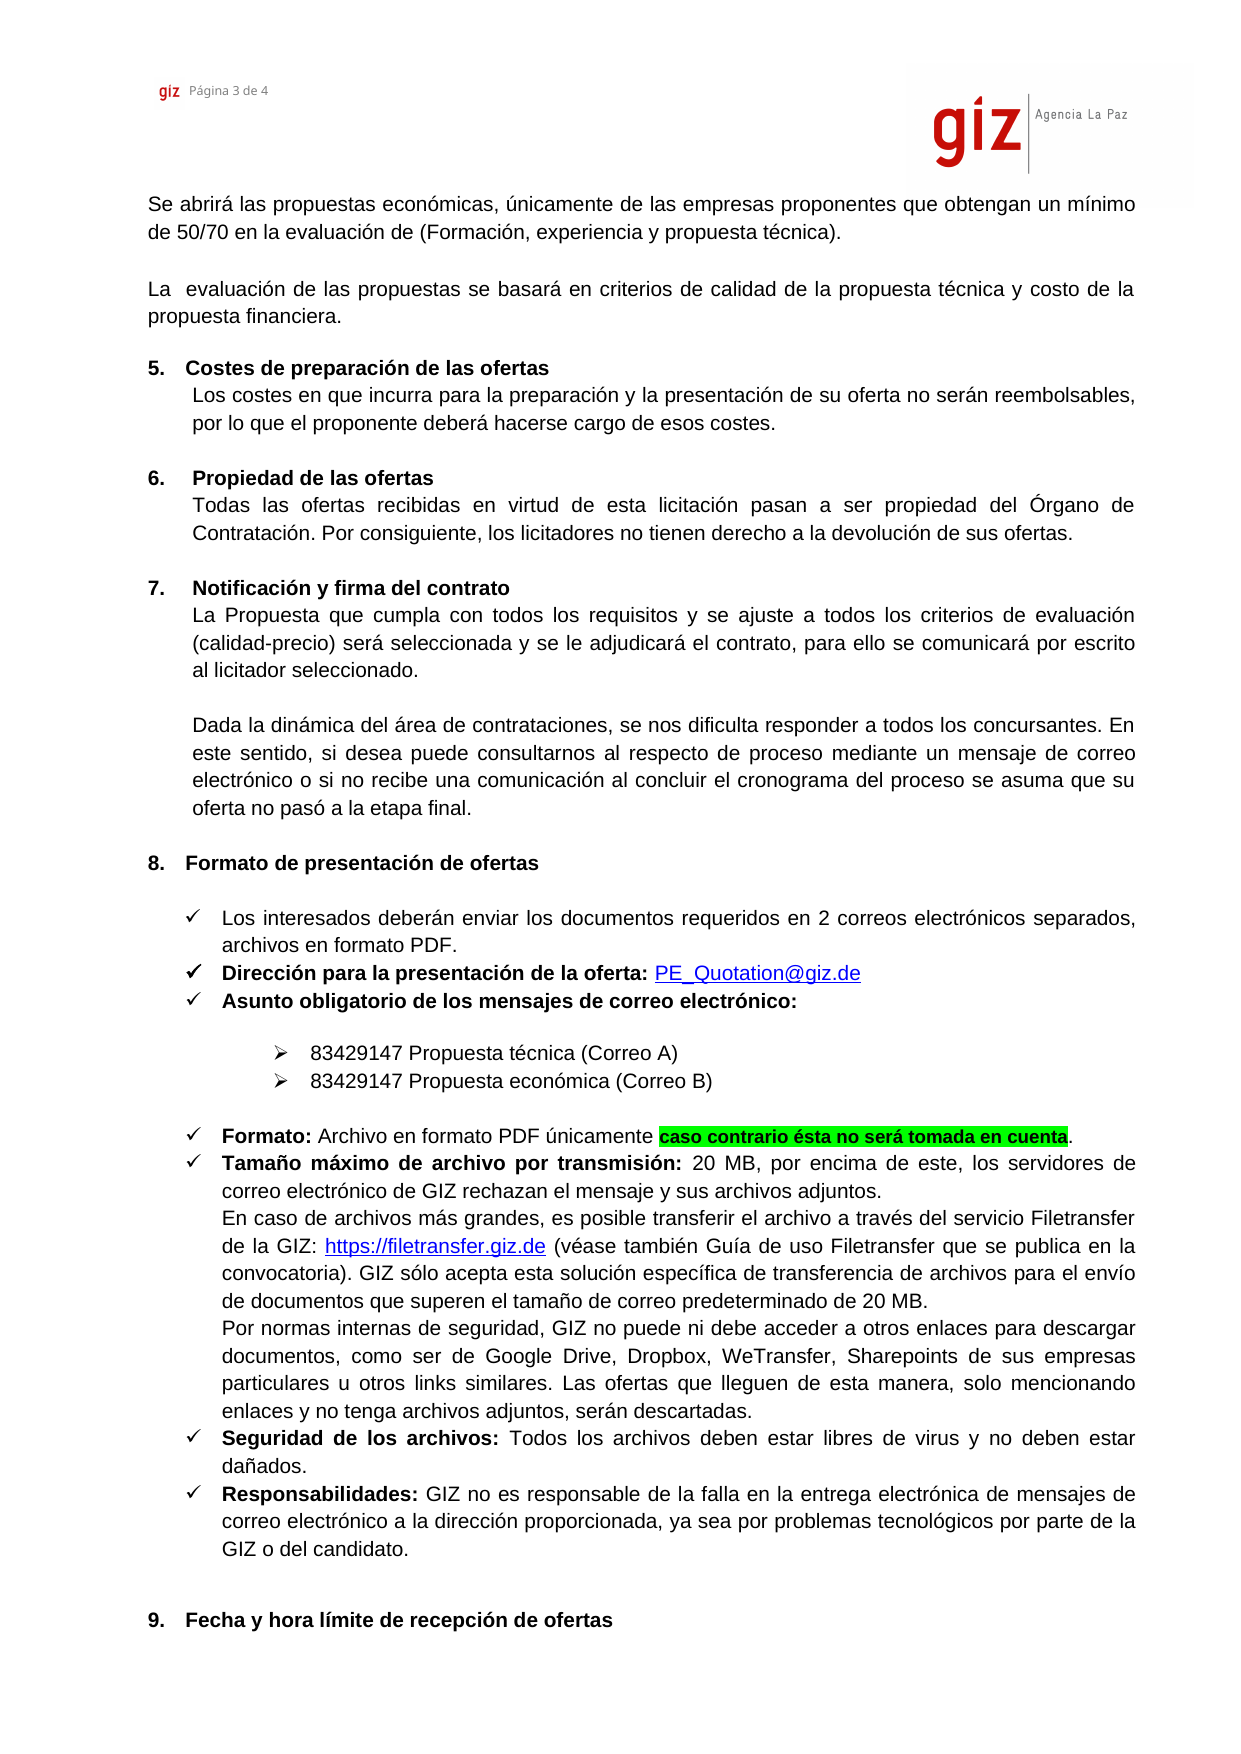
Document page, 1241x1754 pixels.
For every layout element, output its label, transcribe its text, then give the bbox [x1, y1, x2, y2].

list Notificación y firma del contrato [148, 576, 1137, 600]
list Los interesados deberán enviar los documentos requeridos en 2 correos electrónicos separados, archivos en formato PDF. [184, 906, 1137, 957]
list En caso de archivos más grandes, es posible transferir el archivo a través del servicio Filetransfer de la GIZ: https://filetransfer.giz.de (véase también Guía de uso Filetransfer que se publica en la convocatoria). GIZ sólo acepta esta solución específica de transferencia de archivos para el envío de documentos que superen el tamaño de correo predeterminado de 20 MB. [222, 1206, 1137, 1313]
text La evaluación de las propuestas se basará en criterios de calidad de la propuesta técnica y costo de la propuesta financiera. [148, 274, 1137, 329]
text Se abrirá las propuestas económicas, únicamente de las empresas proponentes que obtengan un mínimo de 50/70 en la evaluación de (Formación, experiencia y propuesta técnica). [148, 192, 1137, 243]
list Seguridad de los archivos: Todos los archivos deben estar libres de virus y no deben estar dañados. [185, 1426, 1137, 1478]
list Dirección para la presentación de la oferta: PE_Quotation@giz.de [185, 961, 1137, 985]
text Por normas internas de seguridad, GIZ no puede ni debe acceder a otros enlaces para descargar documentos, como ser de Google Drive, Dropbox, WeTransfer, Sharepoints de sus empresas particulares u otros links similares. Las ofertas que lleguen de esta manera, solo mencionando enlaces y no tenga archivos adjuntos, serán descartadas. [222, 1316, 1137, 1423]
list Responsabilidades: GIZ no es responsable de la falla en la entrega electrónica de mensajes de correo electrónico a la dirección proporcionada, ya sea por problemas tecnológicos por parte de la GIZ o del candidato. [185, 1481, 1137, 1560]
list Formato de presentación de ofertas [148, 851, 1137, 875]
list 83429147 Propuesta económica (Correo B) [273, 1068, 1137, 1092]
list Tamaño máximo de archivo por transmisión: 20 MB, por encima de este, los servidores de correo electrónico de GIZ rechazan el mensaje y sus archivos adjuntos. [185, 1151, 1137, 1203]
list 83429147 Propuesta técnica (Correo A) [273, 1041, 1137, 1065]
list Formato: Archivo en formato PDF únicamente caso contrario ésta no será tomada en cuenta. [185, 1123, 1137, 1148]
text La Propuesta que cumpla con todos los requisitos y se ajuste a todos los criterios de evaluación (calidad-precio) será seleccionada y se le adjudicará el contrato, para ello se comunicará por escrito al licitador seleccionado. [148, 603, 1137, 682]
picture [153, 77, 186, 110]
list Asunto obligatorio de los mensajes de correo electrónico: [185, 988, 1137, 1012]
list Costes de preparación de las ofertas [148, 356, 1137, 380]
text Dada la dinámica del área de contrataciones, se nos dificulta responder a todos los concursantes. En este sentido, si desea puede consultarnos al respecto de proceso mediante un mensaje de correo electrónico o si no recibe una comunicación al concluir el cronograma del proceso se asuma que su oferta no pasó a la etapa final. [148, 713, 1137, 820]
text Todas las ofertas recibidas en virtud de esta licitación pasan a ser propiedad del Órgano de Contratación. Por consiguiente, los licitadores no tienen derecho a la devolución de sus ofertas. [148, 493, 1137, 545]
picture [906, 63, 1194, 208]
list Fecha y hora límite de recepción de ofertas [148, 1608, 1137, 1632]
text Los costes en que incurra para la preparación y la presentación de su oferta no serán reembolsables, por lo que el proponente deberá hacerse cargo de esos costes. [148, 383, 1137, 435]
list Propiedad de las ofertas [148, 466, 1137, 490]
